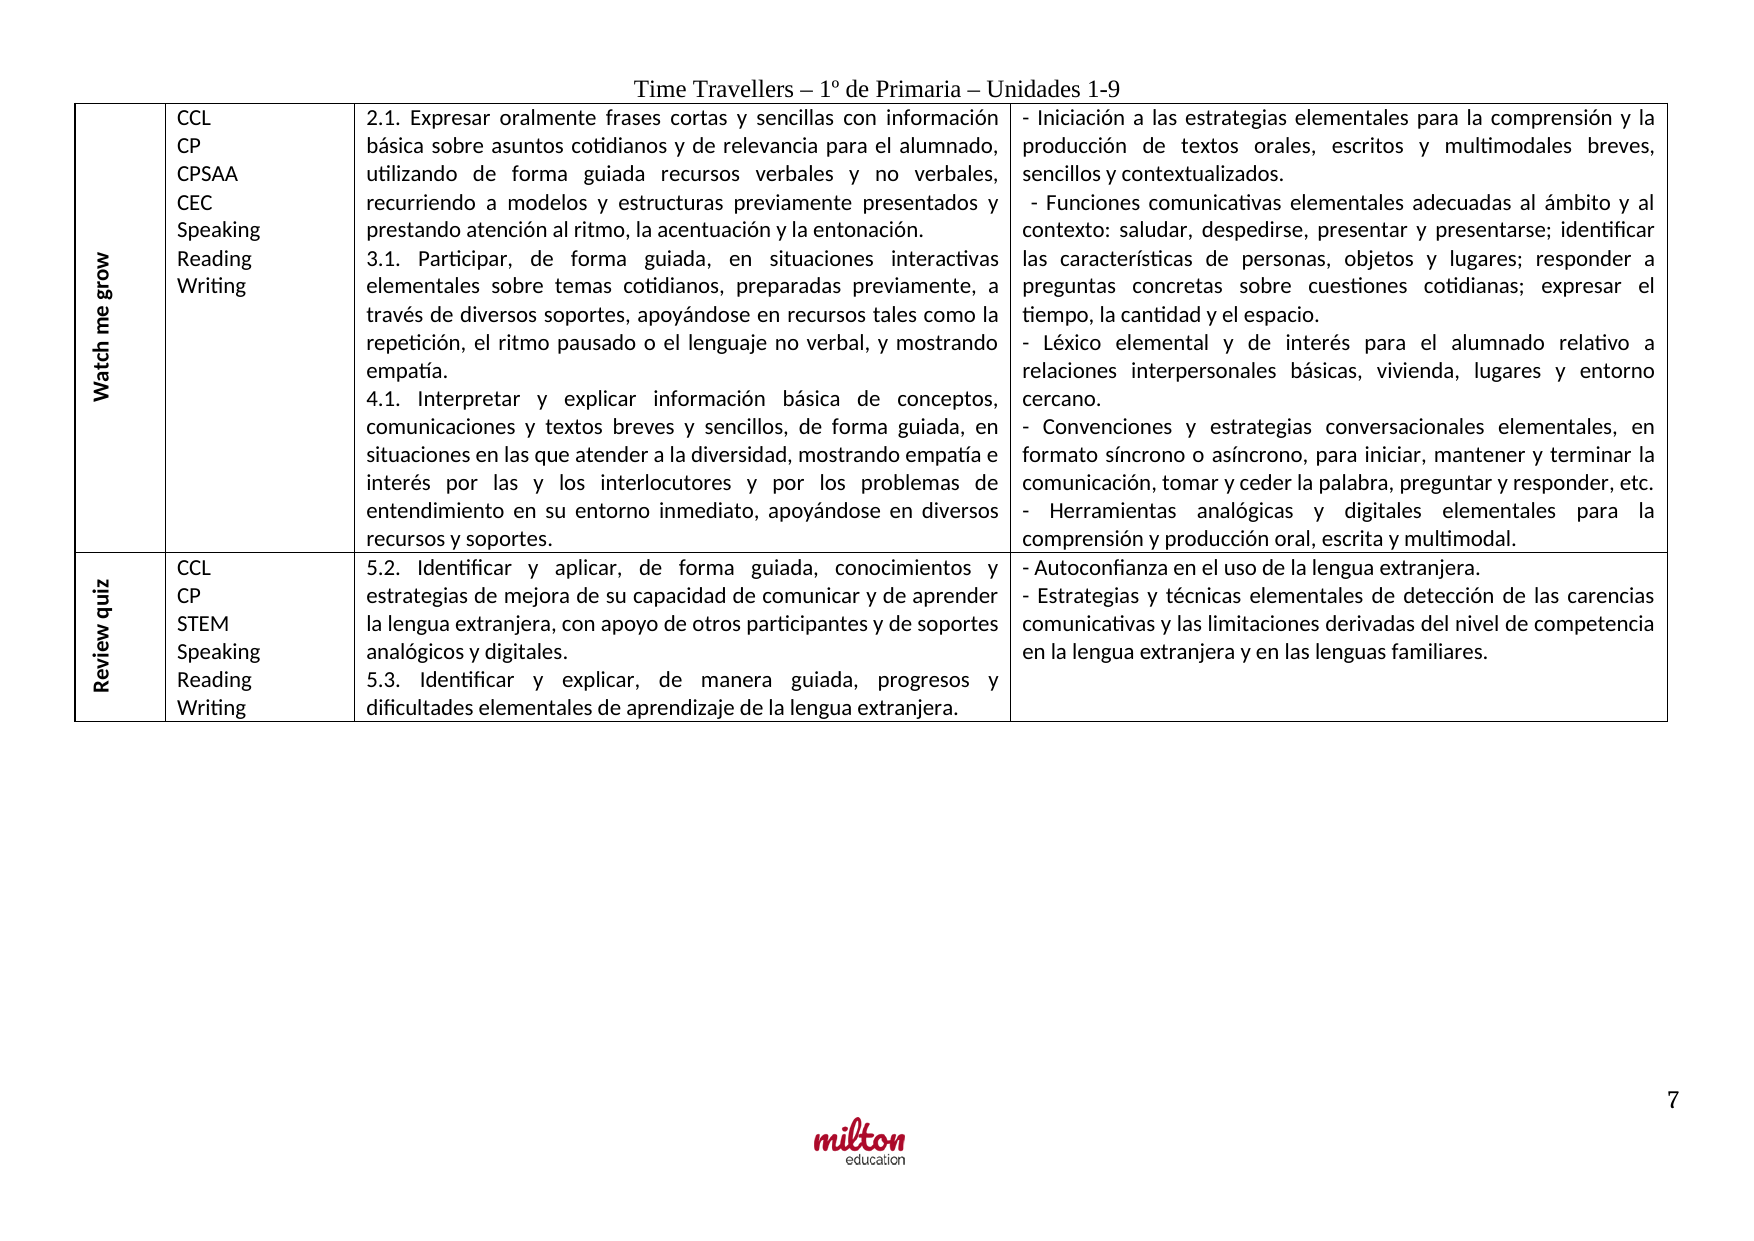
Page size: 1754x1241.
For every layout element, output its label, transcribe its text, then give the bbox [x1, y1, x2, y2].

table_cell - Iniciación a las estrategias elementales para la comprensión y la producción de textos orales, escritos y multimodales breves, sencillos y contextualizados. - Funciones comunicativas elementales adecuadas al ámbito y al contexto: saludar, despedirse, presentar y presentarse; identificar las características de personas, objetos y lugares; responder a preguntas concretas sobre cuestiones cotidianas; expresar el tiempo, la cantidad y el espacio. - Léxico elemental y de interés para el alumnado relativo a relaciones interpersonales básicas, vivienda, lugares y entorno cercano. - Convenciones y estrategias conversacionales elementales, en formato síncrono o asíncrono, para iniciar, mantener y terminar la comunicación, tomar y ceder la palabra, preguntar y responder, etc. - Herramientas analógicas y digitales elementales para la comprensión y producción oral, escrita y multimodal. [1011, 104, 1667, 552]
table_cell 5.2. Identificar y aplicar, de forma guiada, conocimientos y estrategias de mejora de su capacidad de comunicar y de aprender la lengua extranjera, con apoyo de otros participantes y de soportes analógicos y digitales. 5.3. Identificar y explicar, de manera guiada, progresos y dificultades elementales de aprendizaje de la lengua extranjera. [355, 553, 1010, 721]
table_cell 2.1. Expresar oralmente frases cortas y sencillas con información básica sobre asuntos cotidianos y de relevancia para el alumnado, utilizando de forma guiada recursos verbales y no verbales, recurriendo a modelos y estructuras previamente presentados y prestando atención al ritmo, la acentuación y la entonación. 3.1. Participar, de forma guiada, en situaciones interactivas elementales sobre temas cotidianos, preparadas previamente, a través de diversos soportes, apoyándose en recursos tales como la repetición, el ritmo pausado o el lenguaje no verbal, y mostrando empatía. 4.1. Interpretar y explicar información básica de conceptos, comunicaciones y textos breves y sencillos, de forma guiada, en situaciones en las que atender a la diversidad, mostrando empatía e interés por las y los interlocutores y por los problemas de entendimiento en su entorno inmediato, apoyándose en diversos recursos y soportes. [355, 104, 1010, 552]
table_cell CCL CP STEM Speaking Reading Writing [166, 553, 354, 721]
table_cell Watch me grow [76, 104, 165, 552]
table_cell CCL CP CPSAA CEC Speaking Reading Writing [166, 104, 354, 552]
table_cell - Autoconfianza en el uso de la lengua extranjera. - Estrategias y técnicas elementales de detección de las carencias comunicativas y las limitaciones derivadas del nivel de competencia en la lengua extranjera y en las lenguas familiares. [1011, 553, 1667, 721]
picture [806, 1114, 911, 1167]
table_cell Review quiz [76, 553, 165, 721]
